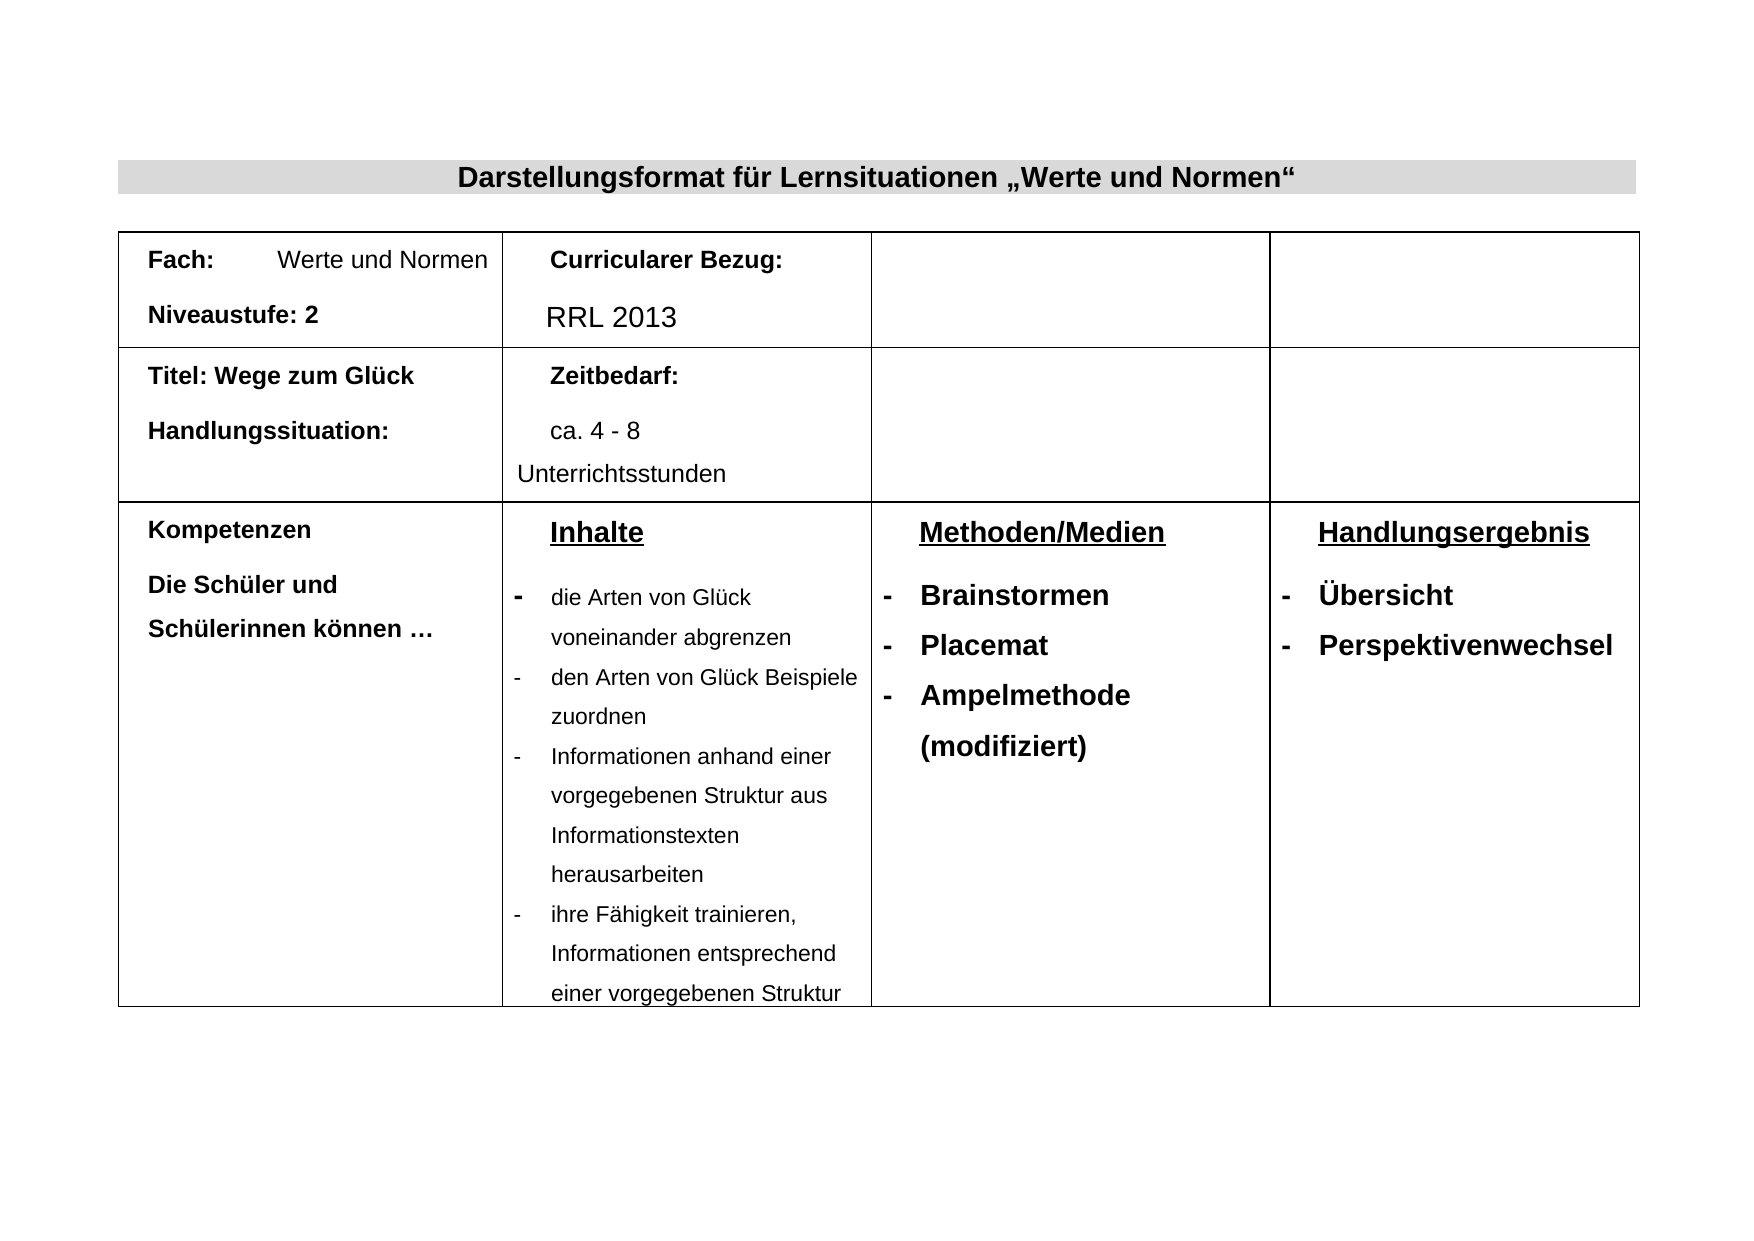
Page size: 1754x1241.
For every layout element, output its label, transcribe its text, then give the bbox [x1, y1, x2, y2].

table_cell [872, 503, 1269, 1006]
table_cell Zeitbedarf: ca. 4 - 8 Unterrichtsstunden [503, 348, 871, 501]
table_cell [872, 348, 1269, 501]
table_header Curricularer Bezug: RRL 2013 [503, 233, 871, 347]
table_cell Titel: Wege zum Glück Handlungssituation: [119, 348, 502, 501]
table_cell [119, 503, 502, 1006]
table_header Fach: Werte und Normen Niveaustufe: 2 [119, 233, 502, 347]
table_header [1271, 233, 1639, 347]
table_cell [503, 503, 871, 1006]
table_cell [1271, 503, 1639, 1006]
table_cell [1271, 348, 1639, 501]
table_header [872, 233, 1269, 347]
text Darstellungsformat für Lernsituationen „Werte und Normen“ [118, 160, 1636, 194]
